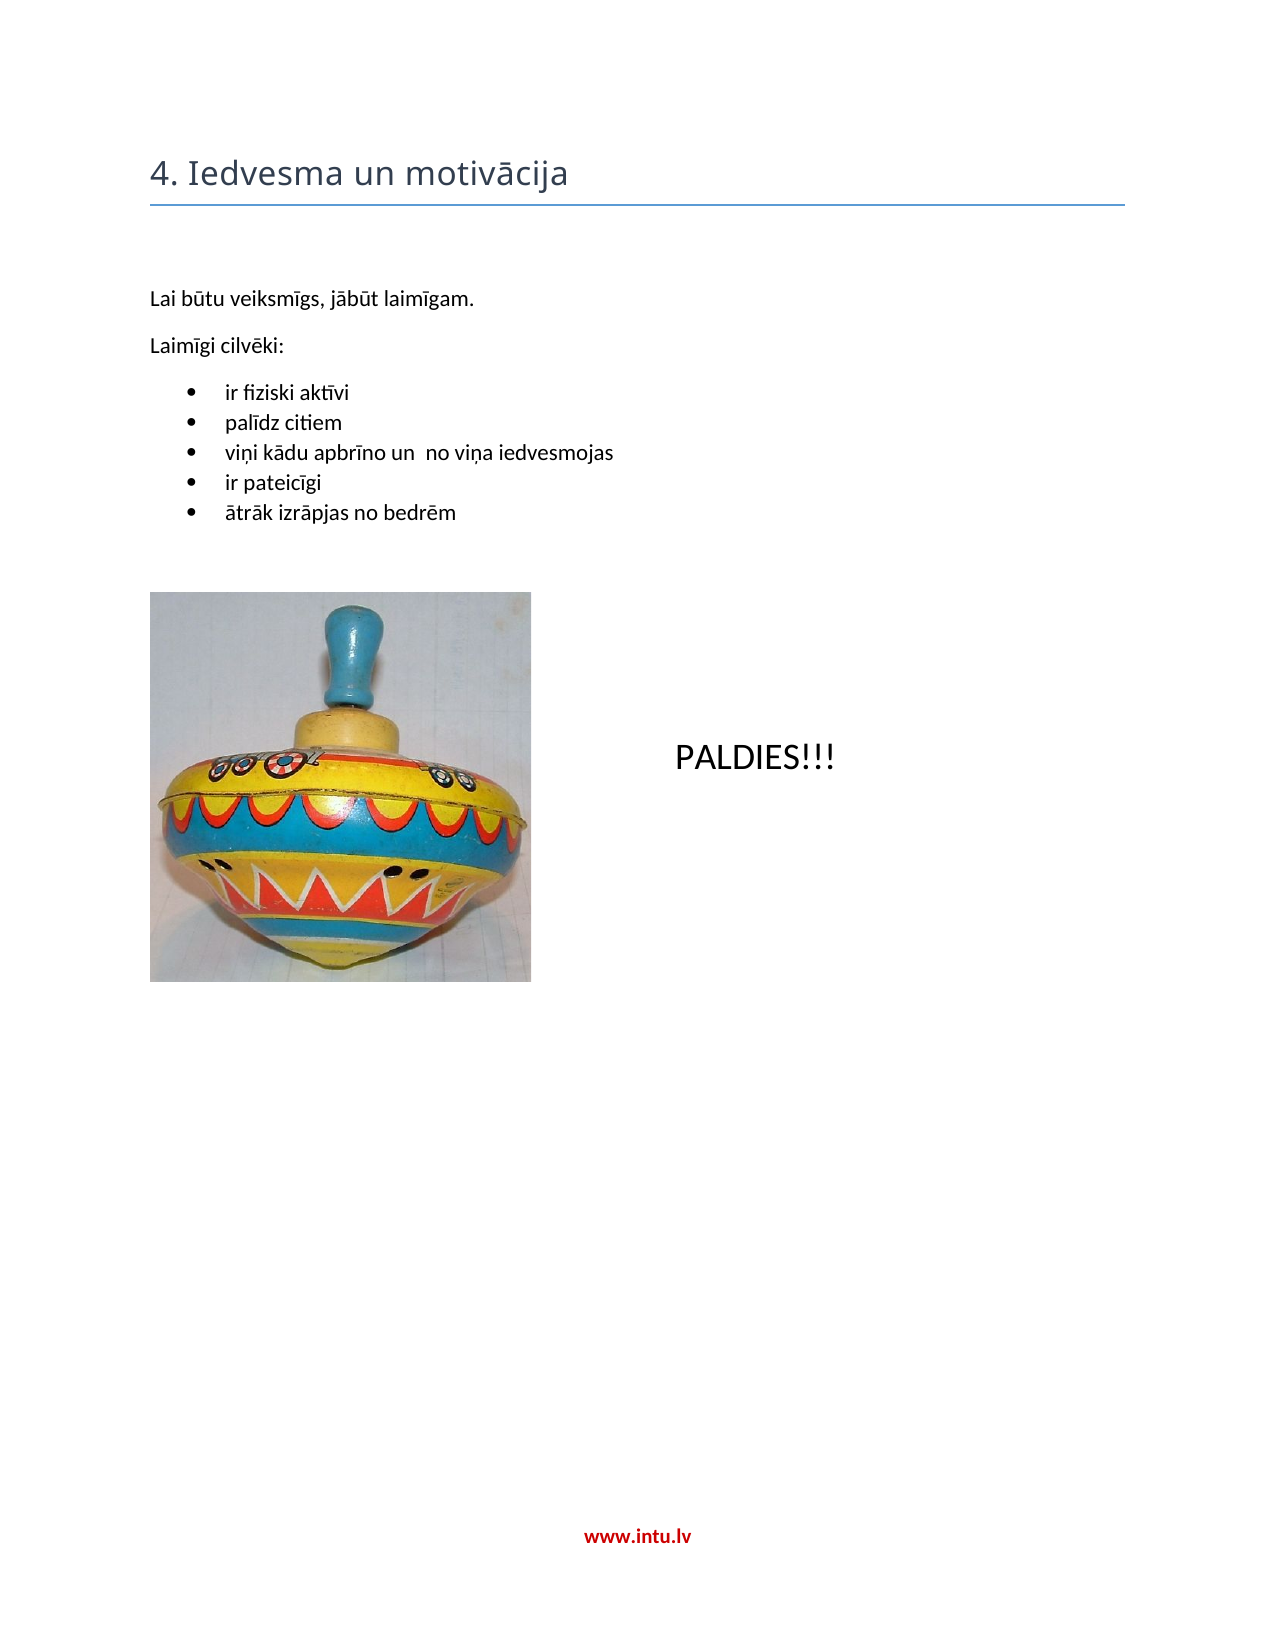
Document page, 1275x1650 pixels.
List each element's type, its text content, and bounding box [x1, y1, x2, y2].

list viņi kādu apbrīno un no viņa iedvesmojas [187, 438, 1125, 466]
text Lai būtu veiksmīgs, jābūt laimīgam. [150, 284, 1125, 312]
list ātrāk izrāpjas no bedrēm [187, 498, 1125, 527]
text Laimīgi cilvēki: [150, 331, 1125, 359]
picture [150, 592, 532, 982]
title 4. Iedvesma un motivācija [150, 150, 1125, 204]
list ir pateicīgi [187, 468, 1125, 496]
list ir fiziski aktīvi [187, 378, 1125, 406]
text PALDIES!!! [532, 733, 1125, 779]
list palīdz citiem [187, 408, 1125, 436]
